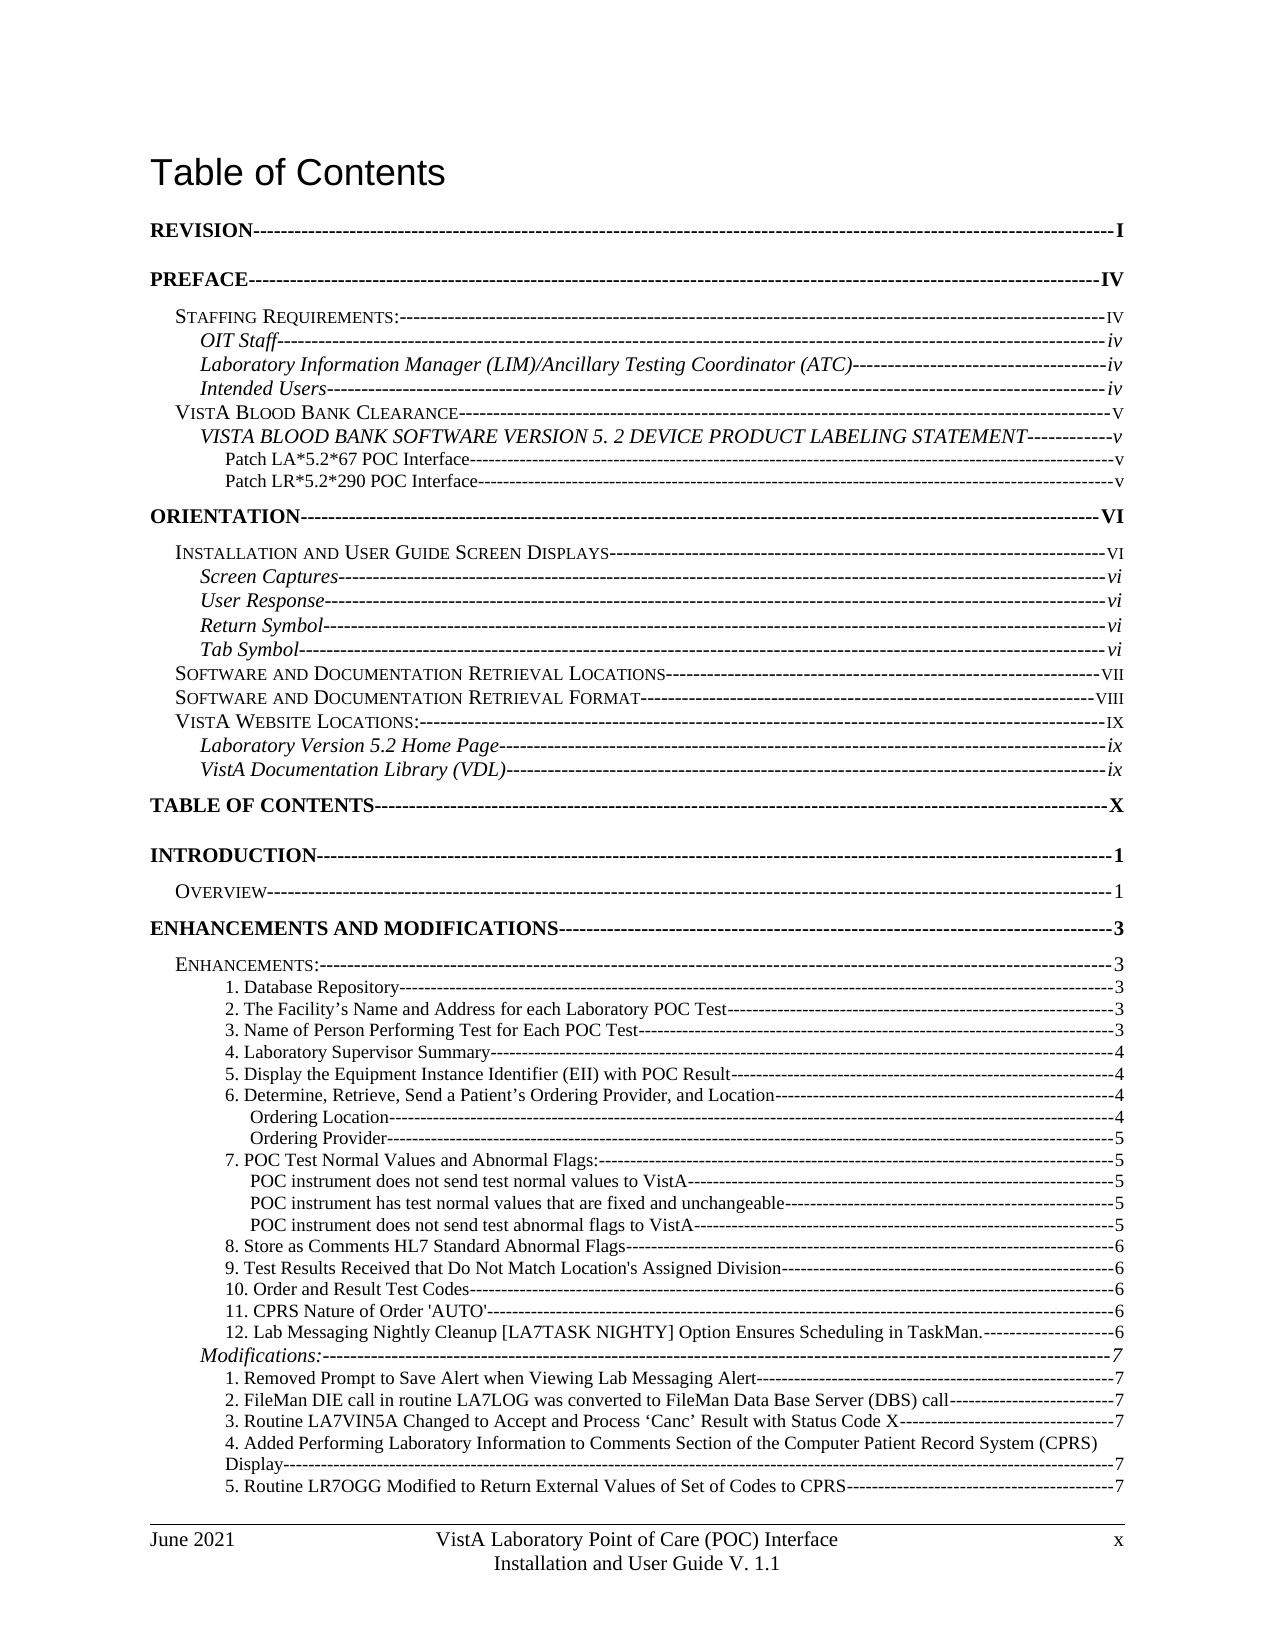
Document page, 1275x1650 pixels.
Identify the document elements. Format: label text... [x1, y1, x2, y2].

text 5. Routine LR7OGG Modified to Return External Values of Set of Codes to CPRS 7 [225, 1475, 1125, 1496]
text POC instrument does not send test normal values to VistA 5 [250, 1170, 1125, 1192]
text 4. Laboratory Supervisor Summary 4 [225, 1041, 1125, 1062]
text 9. Test Results Received that Do Not Match Location's Assigned Division 6 [225, 1257, 1125, 1278]
text 8. Store as Comments HL7 Standard Abnormal Flags 6 [225, 1235, 1125, 1257]
text 6. Determine, Retrieve, Send a Patient’s Ordering Provider, and Location 4 [225, 1084, 1125, 1106]
text Ordering Provider 5 [250, 1127, 1125, 1149]
text Tab Symbol vi [200, 637, 1125, 661]
text User Response vi [200, 588, 1125, 612]
text Intended Users iv [200, 376, 1125, 400]
text 2. The Facility’s Name and Address for each Laboratory POC Test 3 [225, 998, 1125, 1019]
text OIT Staff iv [200, 328, 1125, 352]
text Modifications: 7 [200, 1343, 1125, 1367]
text Screen Captures vi [200, 564, 1125, 588]
text Installation and User Guide Screen Displays vi [175, 540, 1125, 564]
text Staffing Requirements: iv [175, 304, 1125, 328]
text 11. CPRS Nature of Order 'AUTO' 6 [225, 1300, 1125, 1321]
text 10. Order and Result Test Codes 6 [225, 1278, 1125, 1300]
text Ordering Location 4 [250, 1106, 1125, 1127]
text 2. FileMan DIE call in routine LA7LOG was converted to FileMan Data Base Server (DBS) call 7 [225, 1388, 1125, 1410]
text Orientation vi [150, 504, 1125, 528]
text 3. Name of Person Performing Test for Each POC Test 3 [225, 1019, 1125, 1041]
text Preface iv [150, 267, 1125, 291]
text Software and Documentation Retrieval Format viii [175, 685, 1125, 709]
text Revision i [150, 218, 1125, 242]
text Laboratory Version 5.2 Home Page ix [200, 733, 1125, 757]
text Introduction 1 [150, 842, 1125, 867]
text Laboratory Information Manager (LIM)/Ancillary Testing Coordinator (ATC) iv [200, 352, 1125, 376]
text 3. Routine LA7VIN5A Changed to Accept and Process ‘Canc’ Result with Status Code X 7 [225, 1410, 1125, 1432]
text Software and Documentation Retrieval Locations vii [175, 661, 1125, 685]
text Enhancements and Modifications 3 [150, 916, 1125, 940]
text Return Symbol vi [200, 612, 1125, 637]
text POC instrument has test normal values that are fixed and unchangeable 5 [250, 1192, 1125, 1213]
text 5. Display the Equipment Instance Identifier (EII) with POC Result 4 [225, 1062, 1125, 1084]
text VistA Documentation Library (VDL) ix [200, 757, 1125, 781]
text Patch LR*5.2*290 POC Interface v [225, 470, 1125, 491]
text VISTA BLOOD BANK SOFTWARE VERSION 5. 2 DEVICE PRODUCT LABELING STATEMENT v [200, 424, 1125, 448]
text Table of Contents x [150, 793, 1125, 817]
text Enhancements: 3 [175, 952, 1125, 976]
text VistA Blood Bank Clearance v [175, 400, 1125, 424]
text 12. Lab Messaging Nightly Cleanup [LA7TASK NIGHTY] Option Ensures Scheduling in TaskMan. 6 [225, 1321, 1125, 1343]
text Overview 1 [175, 879, 1125, 903]
text 1. Database Repository 3 [225, 976, 1125, 998]
text 7. POC Test Normal Values and Abnormal Flags: 5 [225, 1149, 1125, 1170]
text VistA Website Locations: ix [175, 709, 1125, 733]
text POC instrument does not send test abnormal flags to VistA 5 [250, 1213, 1125, 1235]
subtitle Table of Contents [150, 150, 1125, 193]
text 4. Added Performing Laboratory Information to Comments Section of the Computer Patient Record System (CPRS) Display 7 [225, 1432, 1125, 1475]
text 1. Removed Prompt to Save Alert when Viewing Lab Messaging Alert 7 [225, 1367, 1125, 1388]
text Patch LA*5.2*67 POC Interface v [225, 448, 1125, 470]
